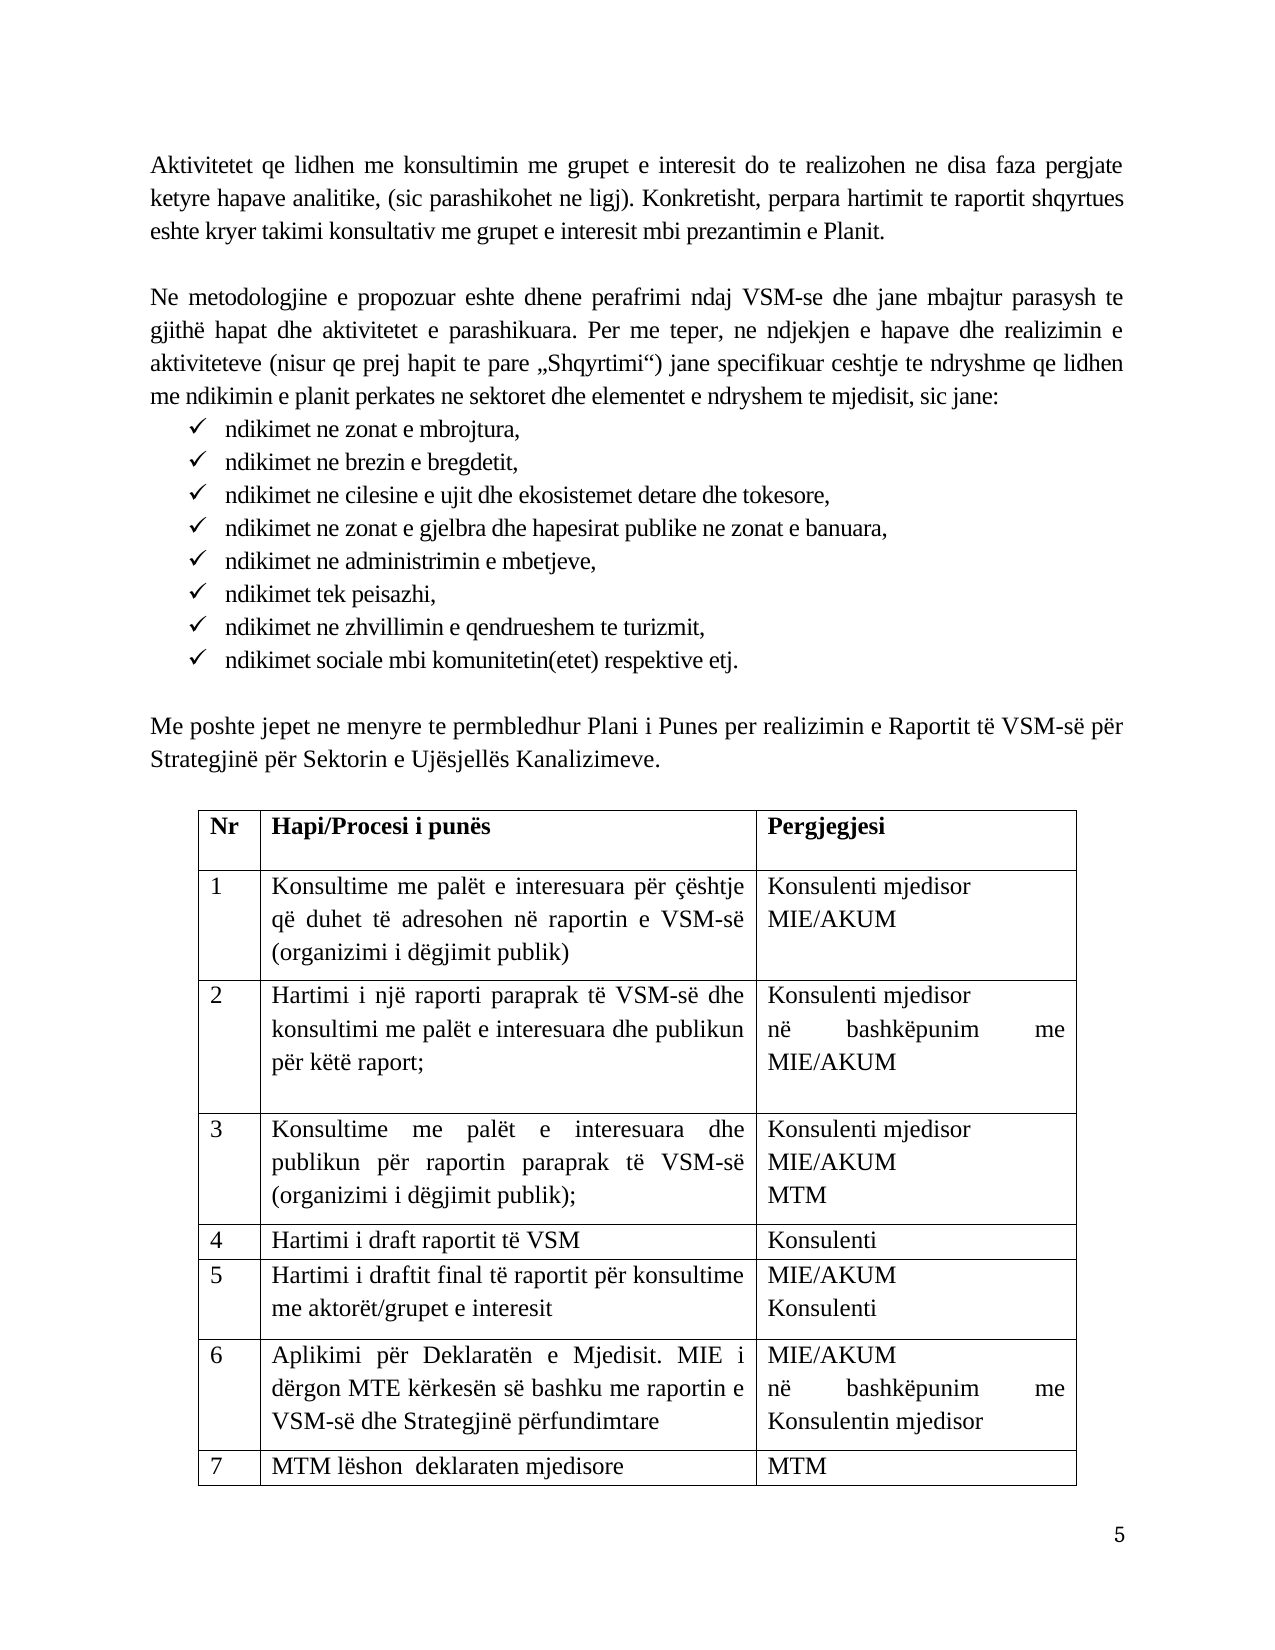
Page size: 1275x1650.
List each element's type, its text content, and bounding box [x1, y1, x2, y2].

table_cell Konsultime me palët e interesuara për çështje që duhet të adresohen në raportin e VSM-së (organizimi i dëgjimit publik) [261, 871, 756, 979]
table_cell 1 [199, 871, 260, 979]
table_cell 3 [199, 1114, 260, 1224]
table_cell 6 [199, 1340, 260, 1450]
table_header Nr [199, 811, 260, 870]
table_header Pergjegjesi [757, 811, 1076, 870]
table_cell MTM lëshon deklaraten mjedisore [261, 1451, 756, 1485]
list ndikimet ne brezin e bregdetit, [187, 447, 1125, 476]
table_cell MIE/AKUM në bashkëpunim me Konsulentin mjedisor [757, 1340, 1076, 1450]
table_cell 2 [199, 981, 260, 1113]
list ndikimet ne cilesine e ujit dhe ekosistemet detare dhe tokesore, [187, 480, 1125, 509]
table_cell Konsulenti mjedisor MIE/AKUM MTM [757, 1114, 1076, 1224]
table_cell Hartimi i draftit final të raportit për konsultime me aktorët/grupet e interesit [261, 1260, 756, 1339]
list ndikimet ne administrimin e mbetjeve, [187, 546, 1125, 575]
list ndikimet ne zonat e mbrojtura, [187, 414, 1125, 443]
list ndikimet sociale mbi komunitetin(etet) respektive etj. [187, 645, 1125, 674]
text Ne metodologjine e propozuar eshte dhene perafrimi ndaj VSM-se dhe jane mbajtur parasysh te gjithë hapat dhe aktivitetet e parashikuara. Per me teper, ne ndjekjen e hapave dhe realizimin e aktiviteteve (nisur qe prej hapit te pare „Shqyrtimi“) jane specifikuar ceshtje te ndryshme qe lidhen me ndikimin e planit perkates ne sektoret dhe elementet e ndryshem te mjedisit, sic jane: [150, 282, 1125, 410]
list ndikimet ne zhvillimin e qendrueshem te turizmit, [187, 612, 1125, 641]
text Me poshte jepet ne menyre te permbledhur Plani i Punes per realizimin e Raportit të VSM-së për Strategjinë për Sektorin e Ujësjellës Kanalizimeve. [150, 711, 1125, 773]
table_cell Aplikimi për Deklaratën e Mjedisit. MIE i dërgon MTE kërkesën së bashku me raportin e VSM-së dhe Strategjinë përfundimtare [261, 1340, 756, 1450]
table_cell Konsulenti mjedisor në bashkëpunim me MIE/AKUM [757, 981, 1076, 1113]
table_cell 7 [199, 1451, 260, 1485]
table_cell 5 [199, 1260, 260, 1339]
table_cell Konsultime me palët e interesuara dhe publikun për raportin paraprak të VSM-së (organizimi i dëgjimit publik); [261, 1114, 756, 1224]
table_cell Hartimi i një raporti paraprak të VSM-së dhe konsultimi me palët e interesuara dhe publikun për këtë raport; [261, 981, 756, 1113]
table_cell Hartimi i draft raportit të VSM [261, 1225, 756, 1259]
table_cell Konsulenti [757, 1225, 1076, 1259]
table_header Hapi/Procesi i punës [261, 811, 756, 870]
list ndikimet ne zonat e gjelbra dhe hapesirat publike ne zonat e banuara, [187, 513, 1125, 542]
list ndikimet tek peisazhi, [187, 579, 1125, 608]
table_cell MIE/AKUM Konsulenti [757, 1260, 1076, 1339]
table_cell MTM [757, 1451, 1076, 1485]
text Aktivitetet qe lidhen me konsultimin me grupet e interesit do te realizohen ne disa faza pergjate ketyre hapave analitike, (sic parashikohet ne ligj). Konkretisht, perpara hartimit te raportit shqyrtues eshte kryer takimi konsultativ me grupet e interesit mbi prezantimin e Planit. [150, 150, 1125, 245]
table_cell Konsulenti mjedisor MIE/AKUM [757, 871, 1076, 979]
table_cell 4 [199, 1225, 260, 1259]
